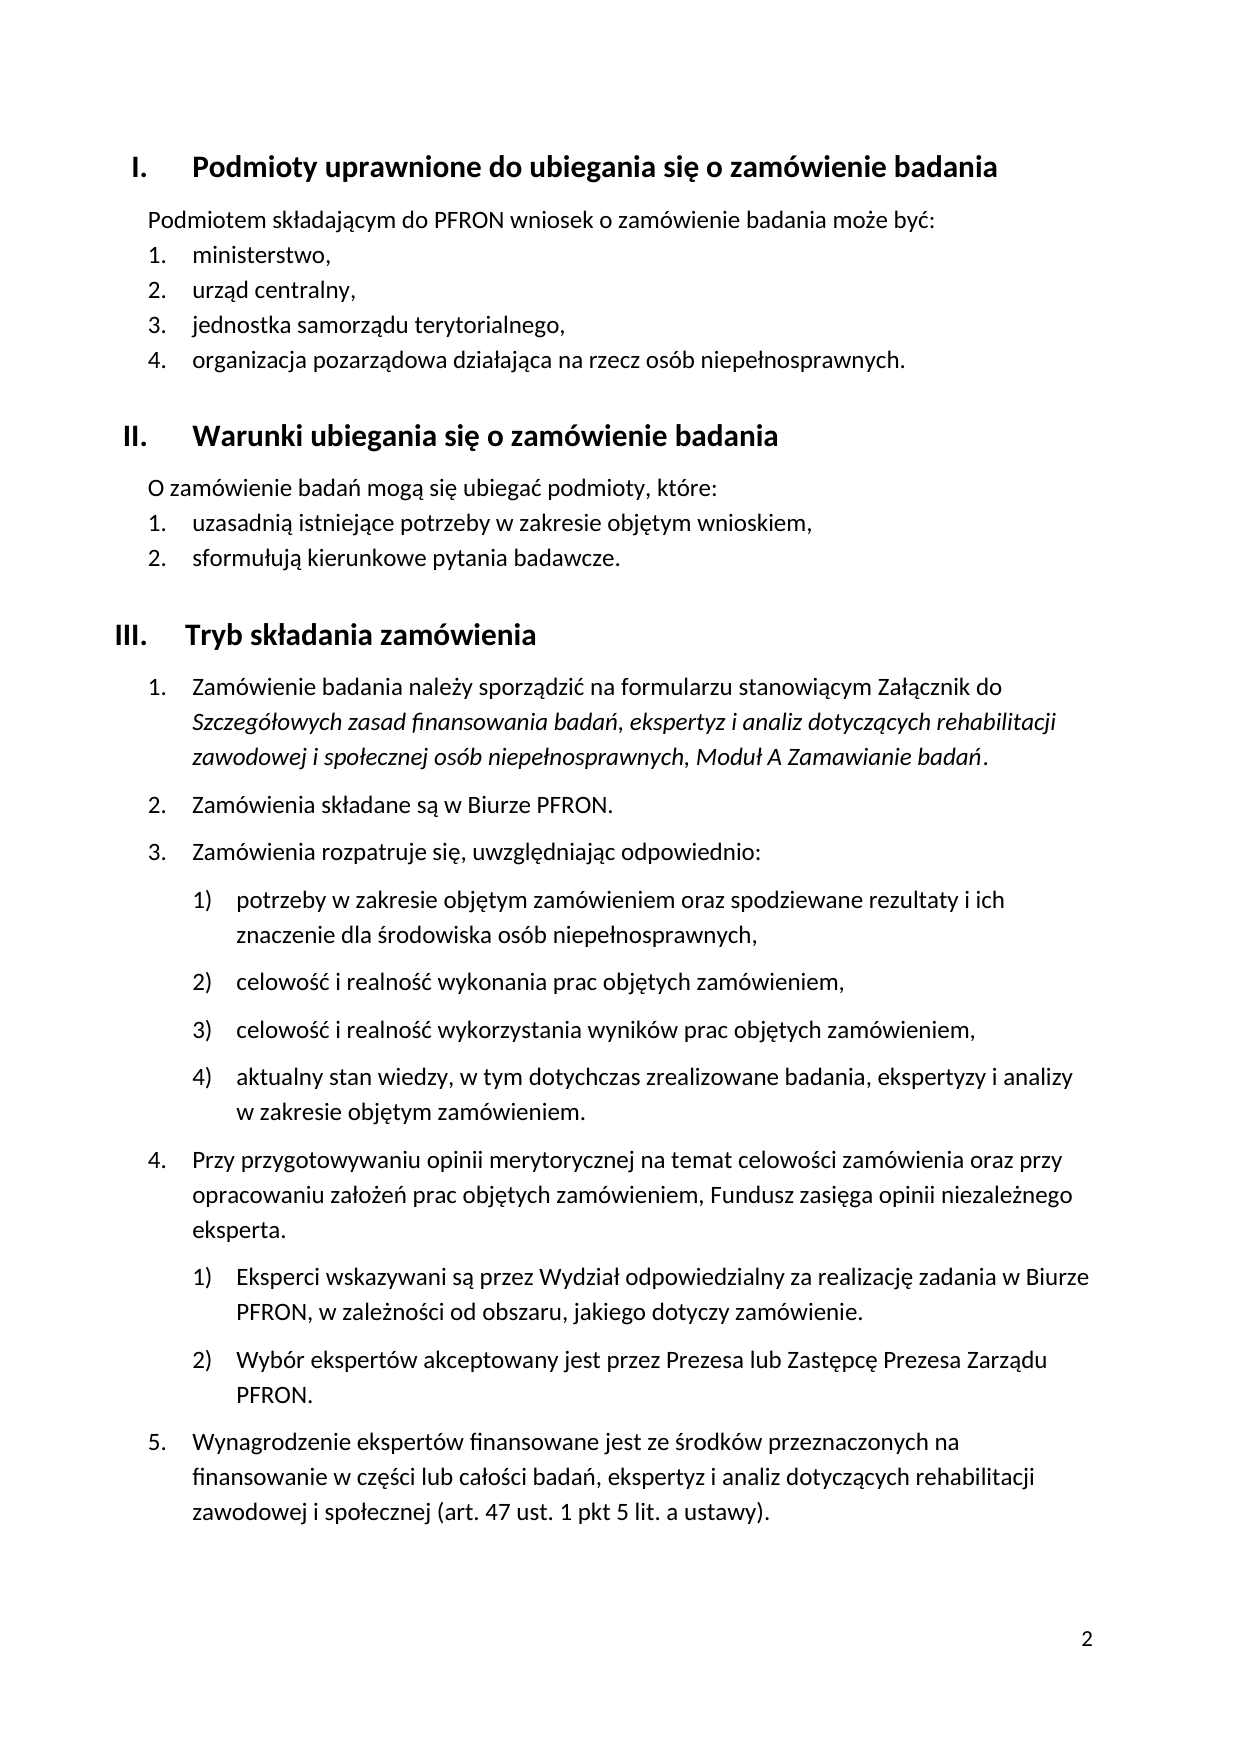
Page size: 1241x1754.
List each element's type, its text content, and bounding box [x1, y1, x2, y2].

list jednostka samorządu terytorialnego, [148, 309, 1093, 339]
list Przy przygotowywaniu opinii merytorycznej na temat celowości zamówienia oraz przy opracowaniu założeń prac objętych zamówieniem, Fundusz zasięga opinii niezależnego eksperta. [148, 1144, 1093, 1244]
list aktualny stan wiedzy, w tym dotychczas zrealizowane badania, ekspertyzy i analizy w zakresie objętym zamówieniem. [192, 1061, 1093, 1127]
list Zamówienia rozpatruje się, uwzględniając odpowiednio: [148, 836, 1093, 867]
list Zamówienia składane są w Biurze PFRON. [148, 789, 1093, 819]
list uzasadnią istniejące potrzeby w zakresie objętym wnioskiem, [148, 508, 1093, 538]
list sformułują kierunkowe pytania badawcze. [148, 543, 1093, 573]
list urząd centralny, [148, 274, 1093, 304]
list celowość i realność wykonania prac objętych zamówieniem, [192, 966, 1093, 997]
list Wybór ekspertów akceptowany jest przez Prezesa lub Zastępcę Prezesa Zarządu PFRON. [192, 1344, 1093, 1409]
text Podmiotem składającym do PFRON wniosek o zamówienie badania może być: [148, 204, 1093, 234]
list Zamówienie badania należy sporządzić na formularzu stanowiącym Załącznik do Szczegółowych zasad finansowania badań, ekspertyz i analiz dotyczących rehabilitacji zawodowej i społecznej osób niepełnosprawnych, Moduł A Zamawianie badań. [148, 671, 1093, 772]
list ministerstwo, [148, 239, 1093, 269]
list Wynagrodzenie ekspertów finansowane jest ze środków przeznaczonych na finansowanie w części lub całości badań, ekspertyz i analiz dotyczących rehabilitacji zawodowej i społecznej (art. 47 ust. 1 pkt 5 lit. a ustawy). [148, 1426, 1093, 1527]
list potrzeby w zakresie objętym zamówieniem oraz spodziewane rezultaty i ich znaczenie dla środowiska osób niepełnosprawnych, [192, 884, 1093, 949]
list Eksperci wskazywani są przez Wydział odpowiedzialny za realizację zadania w Biurze PFRON, w zależności od obszaru, jakiego dotyczy zamówienie. [192, 1261, 1093, 1327]
subtitle Podmioty uprawnione do ubiegania się o zamówienie badania [148, 148, 1093, 186]
subtitle Tryb składania zamówienia [148, 615, 1093, 653]
text O zamówienie badań mogą się ubiegać podmioty, które: [148, 473, 1093, 503]
subtitle Warunki ubiegania się o zamówienie badania [148, 416, 1093, 454]
list organizacja pozarządowa działająca na rzecz osób niepełnosprawnych. [148, 344, 1093, 374]
list celowość i realność wykorzystania wyników prac objętych zamówieniem, [192, 1014, 1093, 1044]
